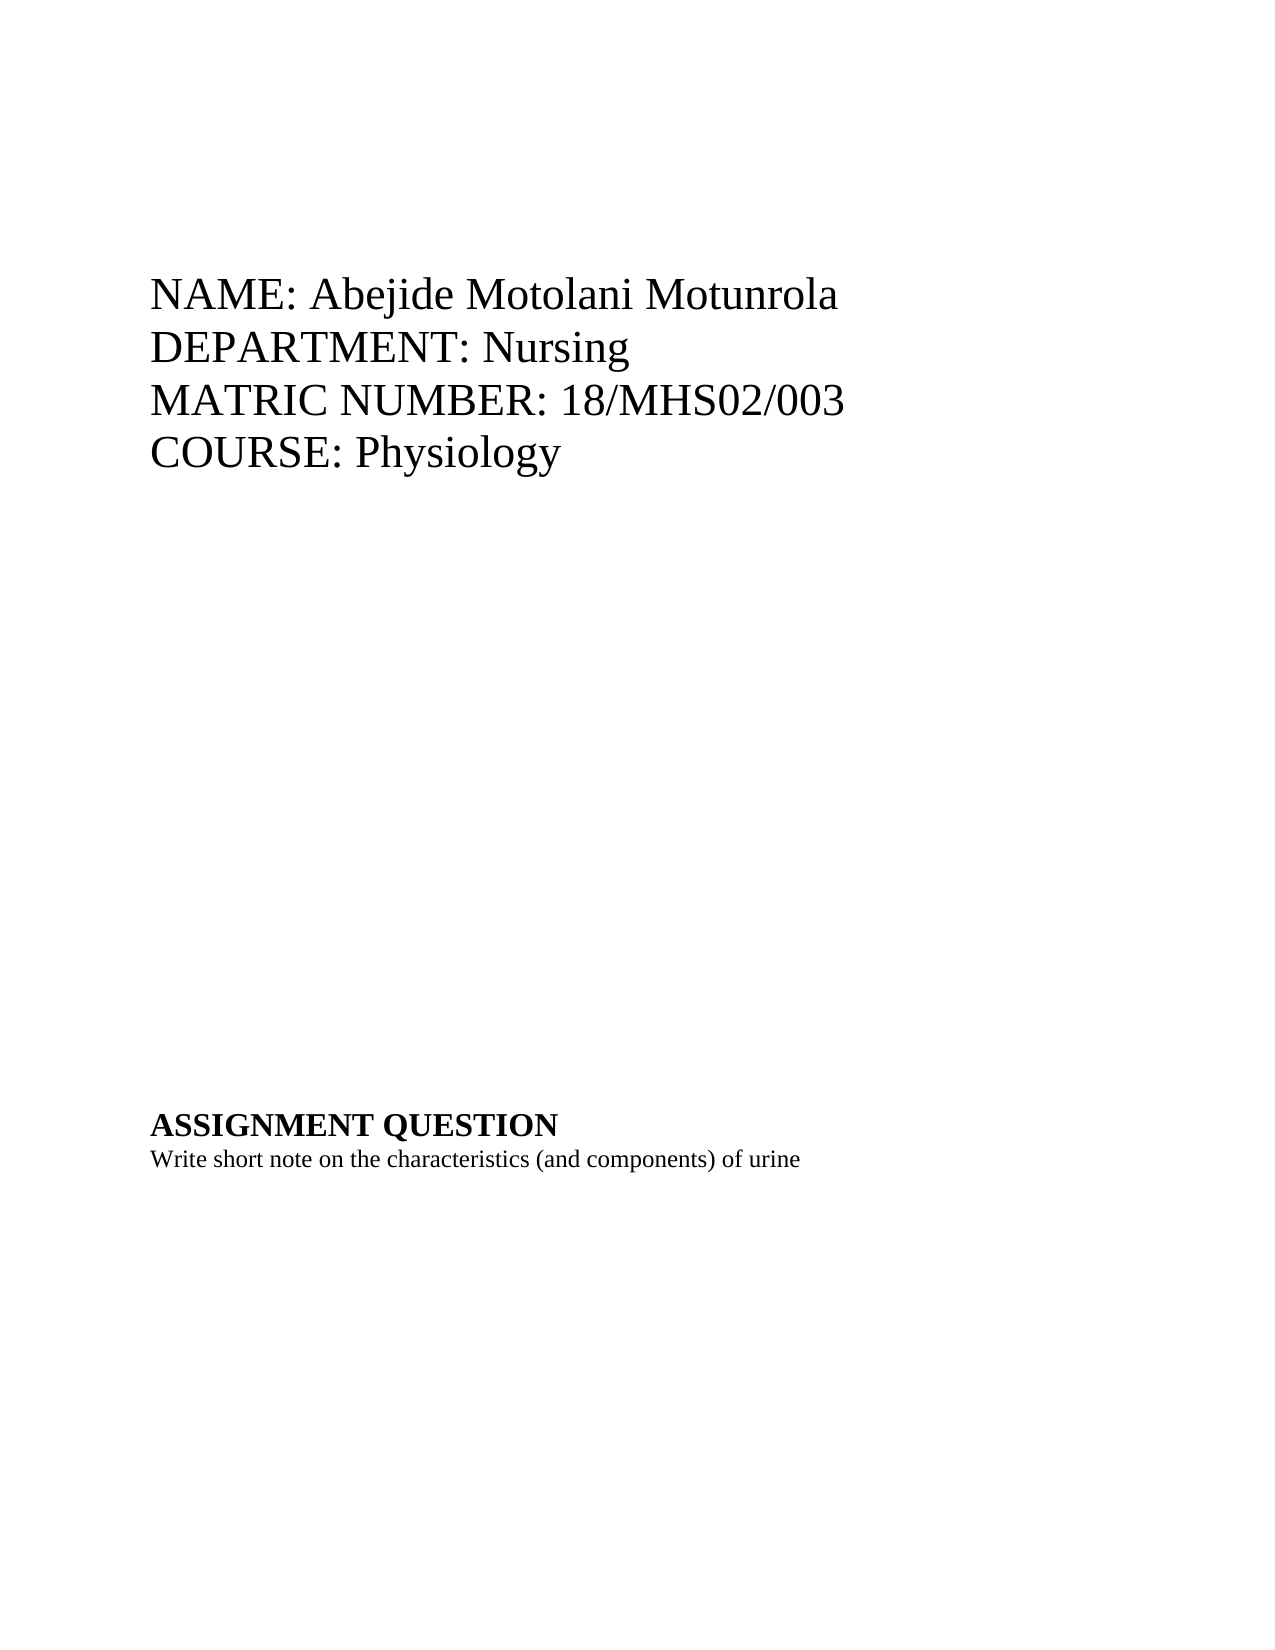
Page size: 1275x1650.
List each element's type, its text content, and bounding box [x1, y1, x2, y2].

text DEPARTMENT: Nursing [150, 320, 1125, 372]
text MATRIC NUMBER: 18/MHS02/003 [150, 372, 1125, 425]
text Write short note on the characteristics (and components) of urine [150, 1144, 1125, 1173]
text NAME: Abejide Motolani Motunrola [150, 267, 1125, 320]
text COURSE: Physiology [150, 425, 1125, 478]
text ASSIGNMENT QUESTION [150, 1106, 1125, 1144]
